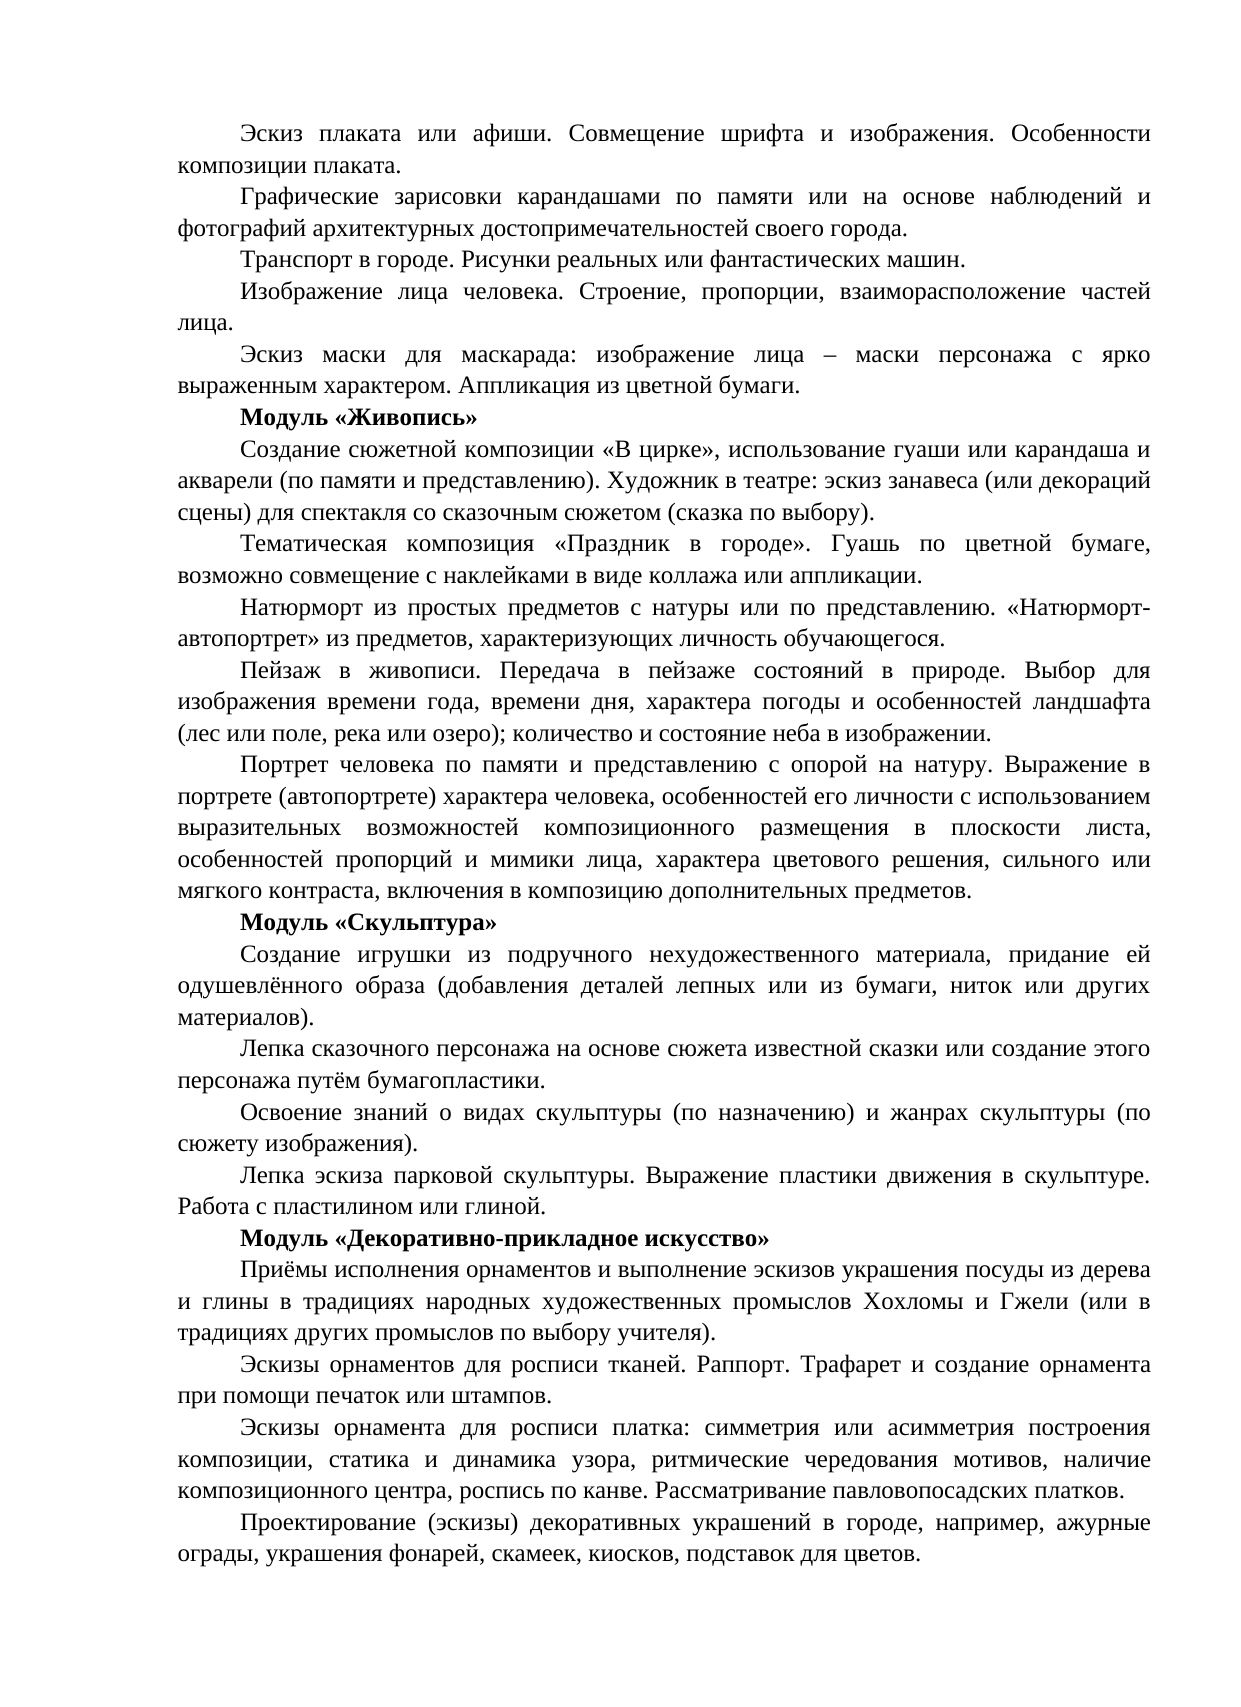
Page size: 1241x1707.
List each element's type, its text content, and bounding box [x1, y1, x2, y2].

text Тематическая композиция «Праздник в городе». Гуашь по цветной бумаге, возможно совмещение с наклейками в виде коллажа или аппликации. [177, 528, 1152, 589]
text Модуль «Живопись» [177, 402, 1152, 431]
text Проектирование (эскизы) декоративных украшений в городе, например, ажурные ограды, украшения фонарей, скамеек, киосков, подставок для цветов. [177, 1507, 1152, 1567]
text Эскизы орнамента для росписи платка: симметрия или асимметрия построения композиции, статика и динамика узора, ритмические чередования мотивов, наличие композиционного центра, роспись по канве. Рассматривание павловопосадских платков. [177, 1412, 1152, 1504]
text Портрет человека по памяти и представлению с опорой на натуру. Выражение в портрете (автопортрете) характера человека, особенностей его личности с использованием выразительных возможностей композиционного размещения в плоскости листа, особенностей пропорций и мимики лица, характера цветового решения, сильного или мягкого контраста, включения в композицию дополнительных предметов. [177, 749, 1152, 904]
text Эскиз плаката или афиши. Совмещение шрифта и изображения. Особенности композиции плаката. [177, 118, 1152, 178]
text Лепка эскиза парковой скульптуры. Выражение пластики движения в скульптуре. Работа с пластилином или глиной. [177, 1160, 1152, 1220]
text Транспорт в городе. Рисунки реальных или фантастических машин. [177, 244, 1152, 273]
text Модуль «Скульптура» [177, 907, 1152, 936]
text Графические зарисовки карандашами по памяти или на основе наблюдений и фотографий архитектурных достопримечательностей своего города. [177, 181, 1152, 242]
text Пейзаж в живописи. Передача в пейзаже состояний в природе. Выбор для изображения времени года, времени дня, характера погоды и особенностей ландшафта (лес или поле, река или озеро); количество и состояние неба в изображении. [177, 655, 1152, 747]
text Создание игрушки из подручного нехудожественного материала, придание ей одушевлённого образа (добавления деталей лепных или из бумаги, ниток или других материалов). [177, 939, 1152, 1031]
text Натюрморт из простых предметов с натуры или по представлению. «Натюрморт-автопортрет» из предметов, характеризующих личность обучающегося. [177, 592, 1152, 652]
text Освоение знаний о видах скульптуры (по назначению) и жанрах скульптуры (по сюжету изображения). [177, 1097, 1152, 1157]
text Модуль «Декоративно-прикладное искусство» [177, 1223, 1152, 1252]
text Приёмы исполнения орнаментов и выполнение эскизов украшения посуды из дерева и глины в традициях народных художественных промыслов Хохломы и Гжели (или в традициях других промыслов по выбору учителя). [177, 1254, 1152, 1346]
text Эскизы орнаментов для росписи тканей. Раппорт. Трафарет и создание орнамента при помощи печаток или штампов. [177, 1349, 1152, 1409]
text Эскиз маски для маскарада: изображение лица – маски персонажа с ярко выраженным характером. Аппликация из цветной бумаги. [177, 339, 1152, 399]
text Создание сюжетной композиции «В цирке», использование гуаши или карандаша и акварели (по памяти и представлению). Художник в театре: эскиз занавеса (или декораций сцены) для спектакля со сказочным сюжетом (сказка по выбору). [177, 434, 1152, 526]
text Изображение лица человека. Строение, пропорции, взаиморасположение частей лица. [177, 276, 1152, 336]
text Лепка сказочного персонажа на основе сюжета известной сказки или создание этого персонажа путём бумагопластики. [177, 1033, 1152, 1094]
